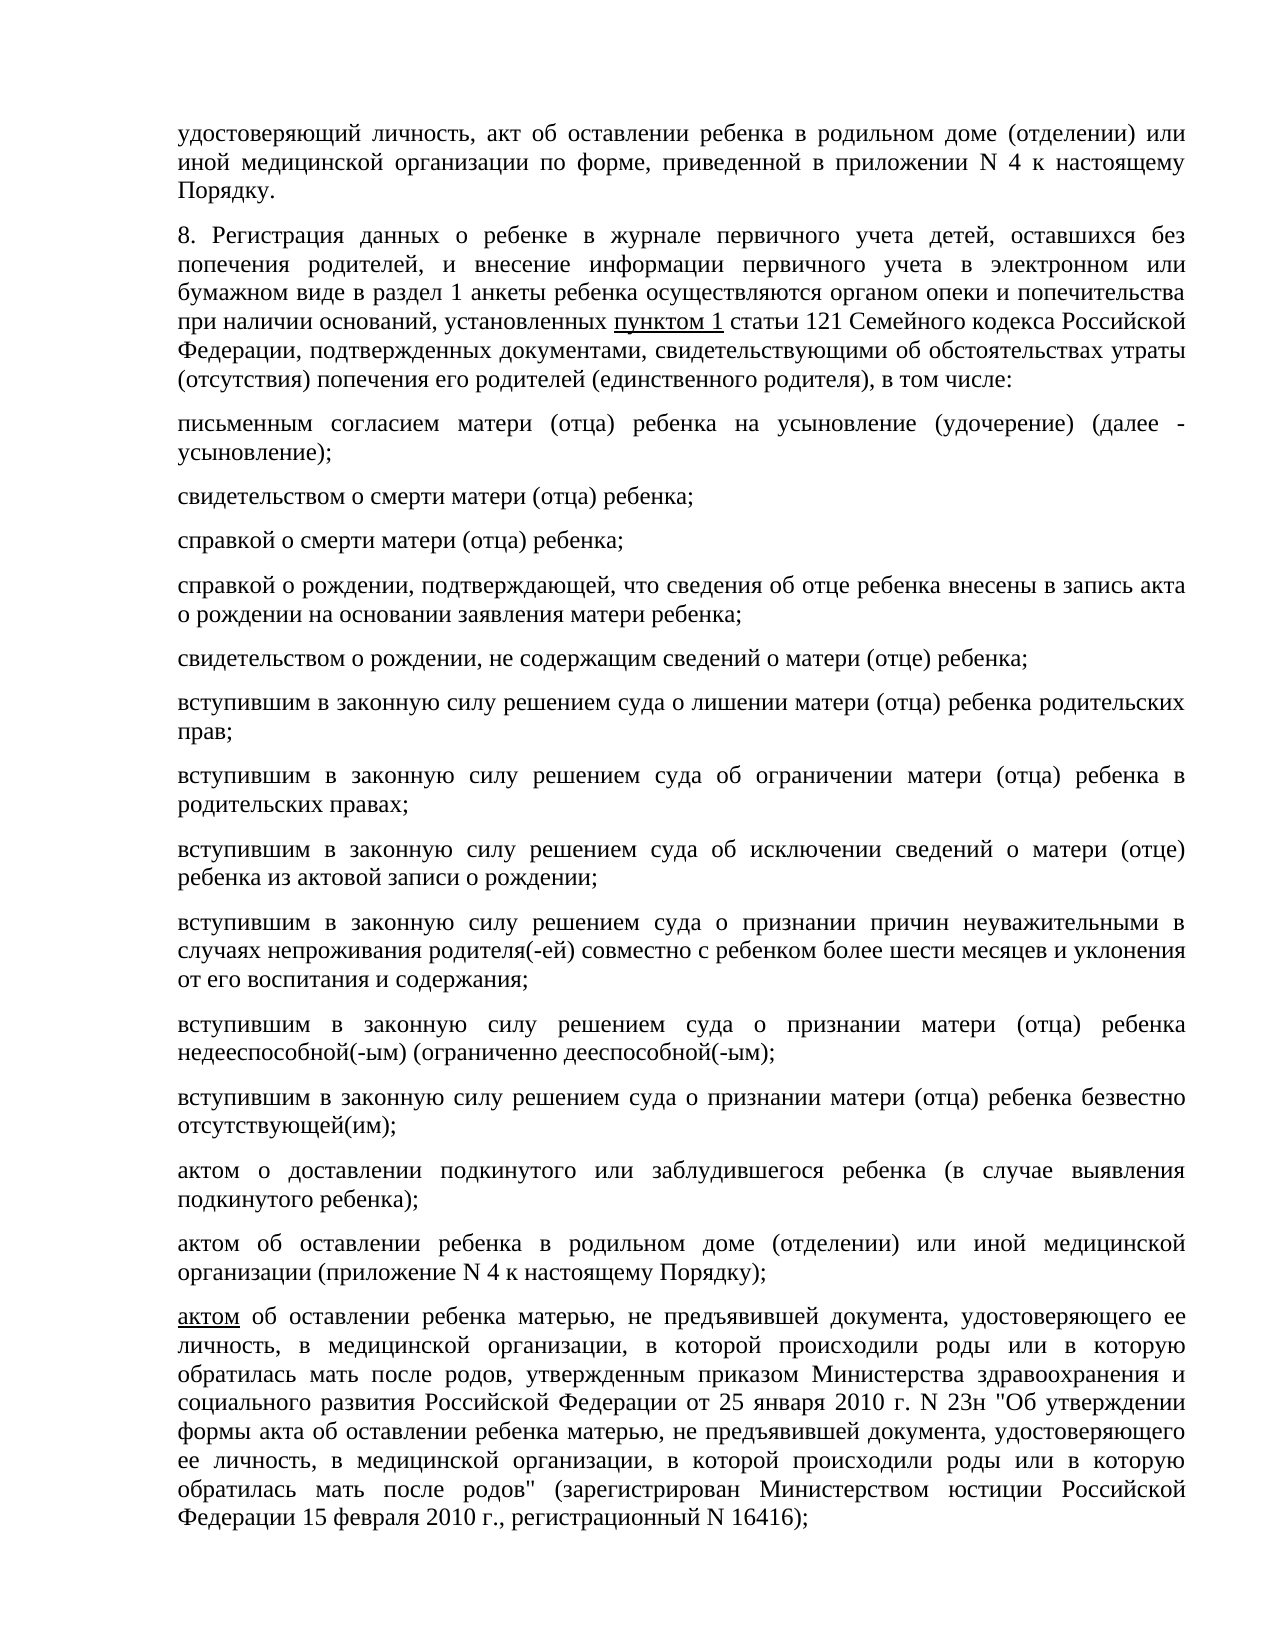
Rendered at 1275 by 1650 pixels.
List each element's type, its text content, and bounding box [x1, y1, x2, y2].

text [177, 118, 1186, 204]
text письменным согласием матери (отца) ребенка на усыновление (удочерение) (далее - усыновление); [177, 408, 1186, 466]
text справкой о рождении, подтверждающей, что сведения об отце ребенка внесены в запись акта о рождении на основании заявления матери ребенка; [177, 570, 1186, 627]
text актом об оставлении ребенка в родильном доме (отделении) или иной медицинской организации (приложение N 4 к настоящему Порядку); [177, 1228, 1186, 1286]
text справкой о смерти матери (отца) ребенка; [177, 526, 1186, 554]
text вступившим в законную силу решением суда о признании причин неуважительными в случаях непроживания родителя(-ей) совместно с ребенком более шести месяцев и уклонения от его воспитания и содержания; [177, 907, 1186, 993]
text вступившим в законную силу решением суда о признании матери (отца) ребенка недееспособной(-ым) (ограниченно дееспособной(-ым); [177, 1009, 1186, 1066]
text свидетельством о смерти матери (отца) ребенка; [177, 481, 1186, 510]
text актом о доставлении подкинутого или заблудившегося ребенка (в случае выявления подкинутого ребенка); [177, 1155, 1186, 1212]
text 8. Регистрация данных о ребенке в журнале первичного учета детей, оставшихся без попечения родителей, и внесение информации первичного учета в электронном или бумажном виде в раздел 1 анкеты ребенка осуществляются органом опеки и попечительства при наличии оснований, установленных пунктом 1 статьи 121 Семейного кодекса Российской Федерации, подтвержденных документами, свидетельствующими об обстоятельствах утраты (отсутствия) попечения его родителей (единственного родителя), в том числе: [177, 220, 1186, 392]
text актом об оставлении ребенка матерью, не предъявившей документа, удостоверяющего ее личность, в медицинской организации, в которой происходили роды или в которую обратилась мать после родов, утвержденным приказом Министерства здравоохранения и социального развития Российской Федерации от 25 января 2010 г. N 23н "Об утверждении формы акта об оставлении ребенка матерью, не предъявившей документа, удостоверяющего ее личность, в медицинской организации, в которой происходили роды или в которую обратилась мать после родов" (зарегистрирован Министерством юстиции Российской Федерации 15 февраля 2010 г., регистрационный N 16416); [177, 1301, 1186, 1531]
text вступившим в законную силу решением суда об исключении сведений о матери (отце) ребенка из актовой записи о рождении; [177, 834, 1186, 891]
text вступившим в законную силу решением суда о лишении матери (отца) ребенка родительских прав; [177, 687, 1186, 745]
text вступившим в законную силу решением суда о признании матери (отца) ребенка безвестно отсутствующей(им); [177, 1082, 1186, 1139]
text свидетельством о рождении, не содержащим сведений о матери (отце) ребенка; [177, 643, 1186, 672]
text вступившим в законную силу решением суда об ограничении матери (отца) ребенка в родительских правах; [177, 761, 1186, 818]
